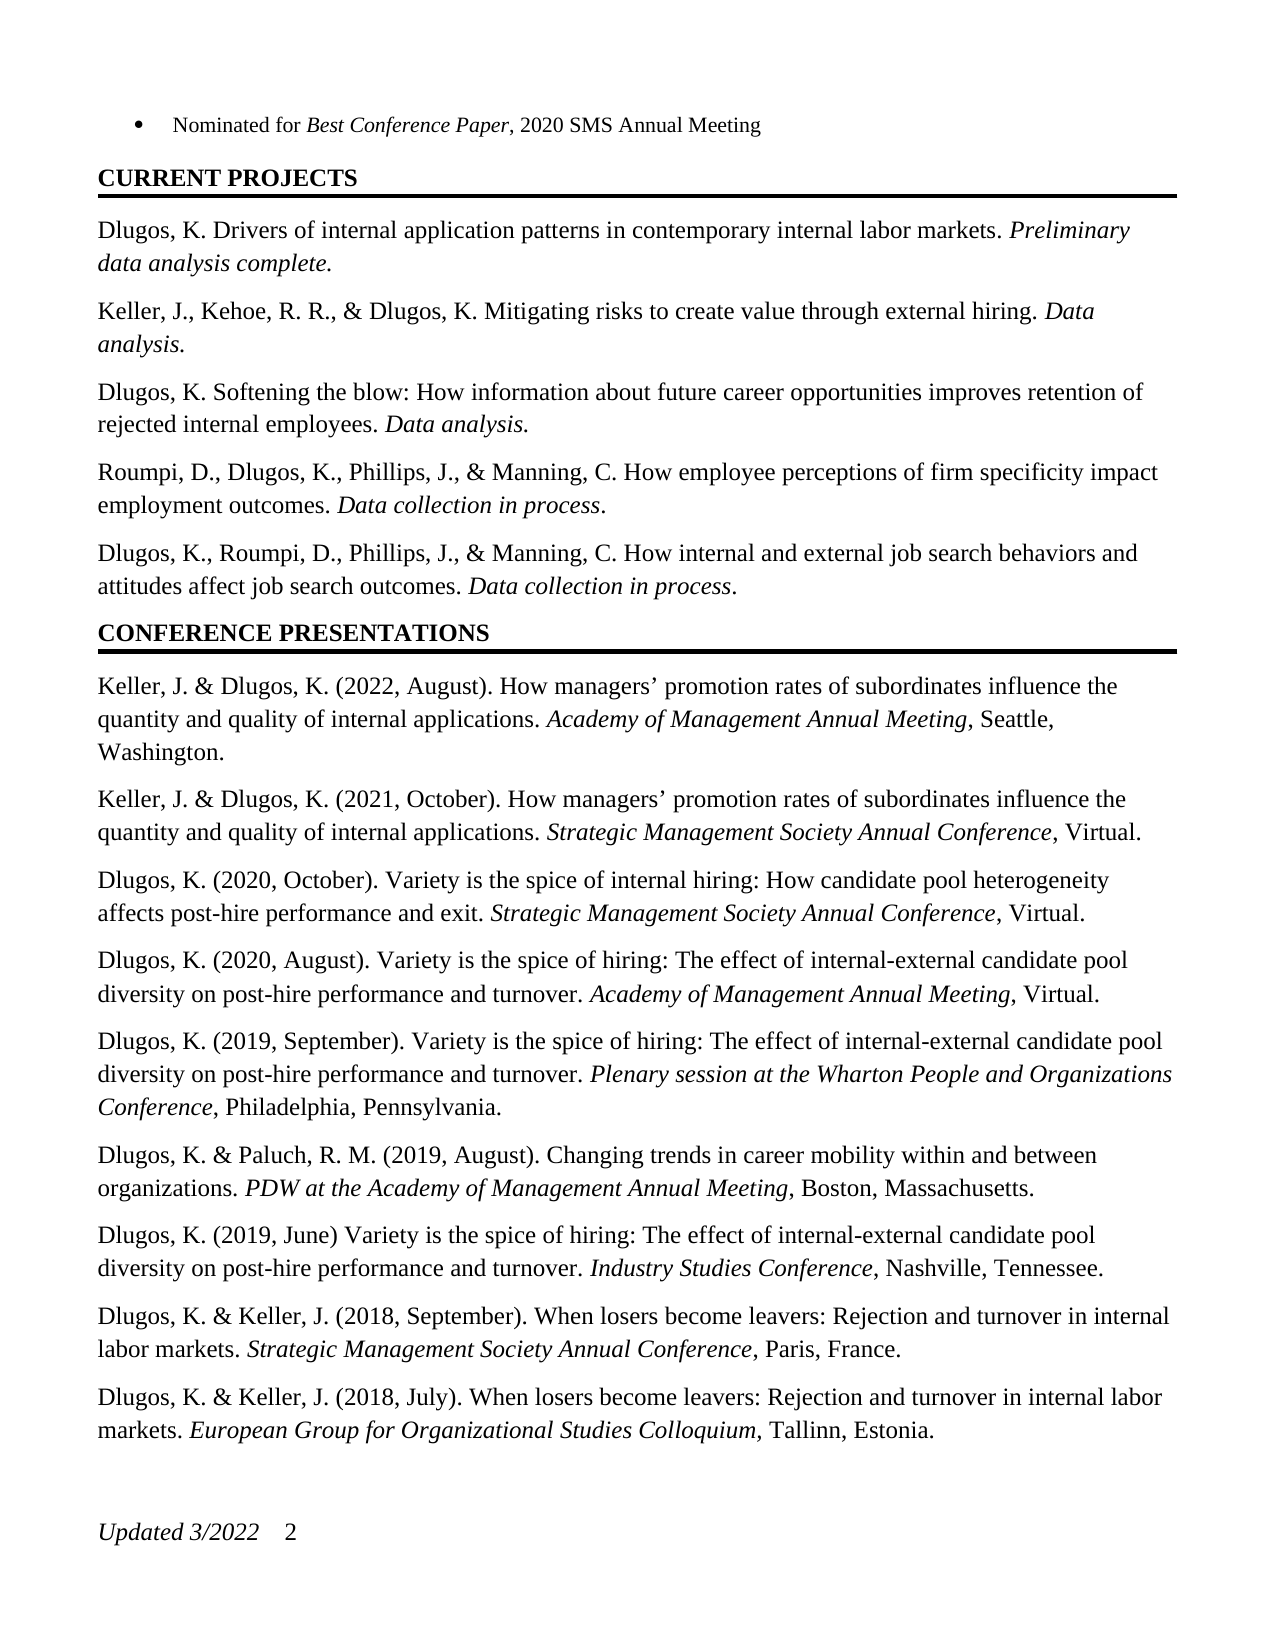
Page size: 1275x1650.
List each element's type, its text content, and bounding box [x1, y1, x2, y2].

list Dlugos, K., Roumpi, D., Phillips, J., & Manning, C. How internal and external job search behaviors and attitudes affect job search outcomes. Data collection in process. [97, 538, 1177, 599]
list Nominated for Best Conference Paper, 2020 SMS Annual Meeting [135, 112, 1177, 138]
text Dlugos, K. (2019, September). Variety is the spice of hiring: The effect of internal-external candidate pool diversity on post-hire performance and turnover. Plenary session at the Wharton People and Organizations Conference, Philadelphia, Pennsylvania. [97, 1026, 1177, 1121]
text Dlugos, K. (2019, June) Variety is the spice of hiring: The effect of internal-external candidate pool diversity on post-hire performance and turnover. Industry Studies Conference, Nashville, Tennessee. [97, 1221, 1177, 1282]
text CONFERENCE PRESENTATIONS [97, 618, 1177, 654]
text Dlugos, K. (2020, August). Variety is the spice of hiring: The effect of internal-external candidate pool diversity on post-hire performance and turnover. Academy of Management Annual Meeting, Virtual. [97, 946, 1177, 1007]
text Keller, J. & Dlugos, K. (2021, October). How managers’ promotion rates of subordinates influence the quantity and quality of internal applications. Strategic Management Society Annual Conference, Virtual. [97, 784, 1177, 846]
list Dlugos, K. Drivers of internal application patterns in contemporary internal labor markets. Preliminary data analysis complete. [97, 215, 1177, 277]
text Dlugos, K. (2020, October). Variety is the spice of internal hiring: How candidate pool heterogeneity affects post-hire performance and exit. Strategic Management Society Annual Conference, Virtual. [97, 865, 1177, 927]
text Dlugos, K. & Paluch, R. M. (2019, August). Changing trends in career mobility within and between organizations. PDW at the Academy of Management Annual Meeting, Boston, Massachusetts. [97, 1140, 1177, 1202]
list Roumpi, D., Dlugos, K., Phillips, J., & Manning, C. How employee perceptions of firm specificity impact employment outcomes. Data collection in process. [97, 457, 1177, 519]
list Keller, J., Kehoe, R. R., & Dlugos, K. Mitigating risks to create value through external hiring. Data analysis. [97, 296, 1177, 358]
list Dlugos, K. Softening the blow: How information about future career opportunities improves retention of rejected internal employees. Data analysis. [97, 377, 1177, 438]
text CURRENT PROJECTS [97, 163, 1177, 198]
text Dlugos, K. & Keller, J. (2018, September). When losers become leavers: Rejection and turnover in internal labor markets. Strategic Management Society Annual Conference, Paris, France. [97, 1301, 1177, 1363]
text Keller, J. & Dlugos, K. (2022, August). How managers’ promotion rates of subordinates influence the quantity and quality of internal applications. Academy of Management Annual Meeting, Seattle, Washington. [97, 671, 1177, 766]
text Dlugos, K. & Keller, J. (2018, July). When losers become leavers: Rejection and turnover in internal labor markets. European Group for Organizational Studies Colloquium, Tallinn, Estonia. [97, 1382, 1177, 1443]
